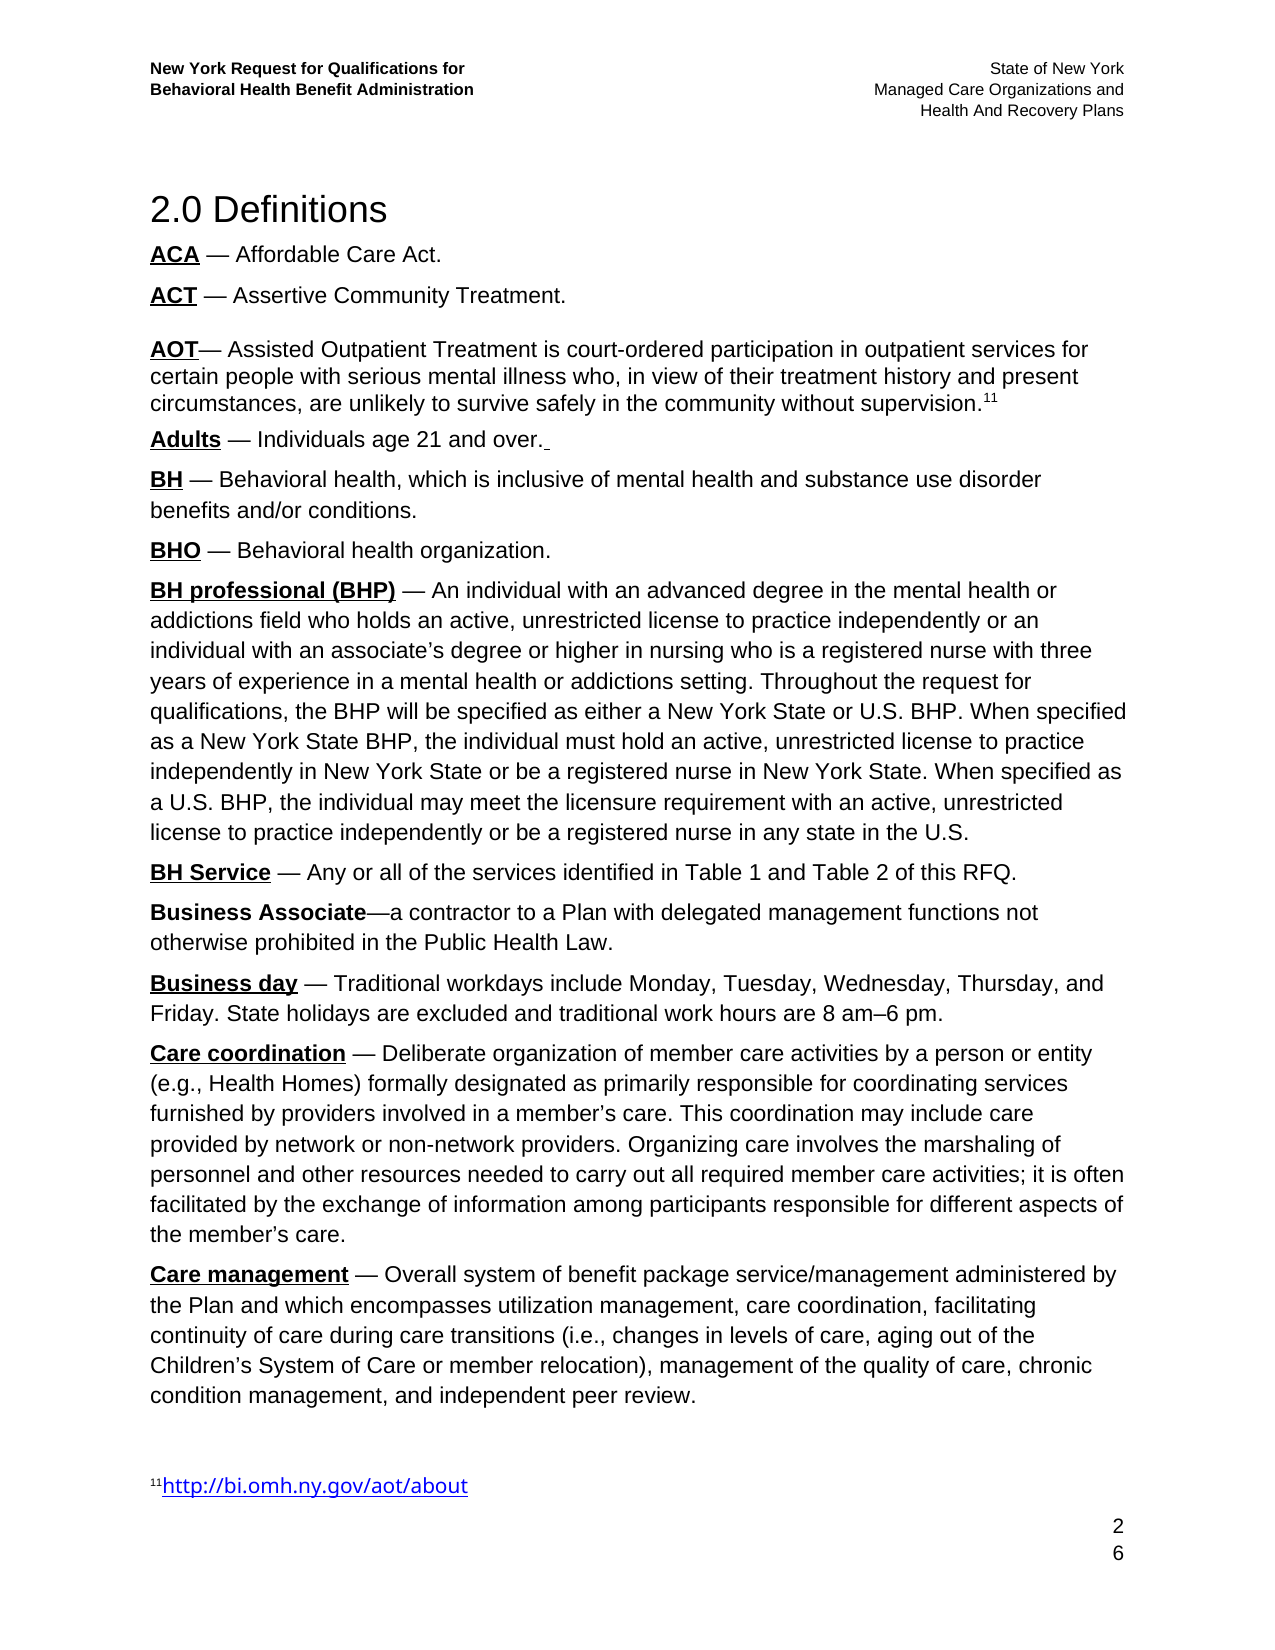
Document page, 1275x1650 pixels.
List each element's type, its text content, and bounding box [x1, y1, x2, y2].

text BH Service — Any or all of the services identified in Table 1 and Table 2 of this RFQ. [150, 859, 1128, 885]
text BHO — Behavioral health organization. [150, 537, 1128, 563]
text Adults — Individuals age 21 and over. [150, 426, 1128, 453]
text Business day — Traditional workdays include Monday, Tuesday, Wednesday, Thursday, and Friday. State holidays are excluded and traditional work hours are 8 am–6 pm. [150, 969, 1128, 1026]
text ACT — Assertive Community Treatment. AOT— Assisted Outpatient Treatment is court-ordered participation in outpatient services for certain people with serious mental illness who, in view of their treatment history and present circumstances, are unlikely to survive safely in the community without supervision. [150, 281, 1128, 416]
text Care management — Overall system of benefit package service/management administered by the Plan and which encompasses utilization management, care coordination, facilitating continuity of care during care transitions (i.e., changes in levels of care, aging out of the Children’s System of Care or member relocation), management of the quality of care, chronic condition management, and independent peer review. [150, 1261, 1128, 1409]
text Care coordination — Deliberate organization of member care activities by a person or entity (e.g., Health Homes) formally designated as primarily responsible for coordinating services furnished by providers involved in a member’s care. This coordination may include care provided by network or non-network providers. Organizing care involves the marshaling of personnel and other resources needed to carry out all required member care activities; it is often facilitated by the exchange of information among participants responsible for different aspects of the member’s care. [150, 1040, 1128, 1248]
list ACA — Affordable Care Act. [150, 241, 1128, 267]
text BH — Behavioral health, which is inclusive of mental health and substance use disorder benefits and/or conditions. [150, 466, 1128, 523]
subtitle 2.0 Definitions [150, 187, 1128, 231]
text Business Associate—a contractor to a Plan with delegated management functions not otherwise prohibited in the Public Health Law. [150, 899, 1128, 956]
text BH professional (BHP) — An individual with an advanced degree in the mental health or addictions field who holds an active, unrestricted license to practice independently or an individual with an associate’s degree or higher in nursing who is a registered nurse with three years of experience in a mental health or addictions setting. Throughout the request for qualifications, the BHP will be specified as either a New York State or U.S. BHP. When specified as a New York State BHP, the individual must hold an active, unrestricted license to practice independently in New York State or be a registered nurse in New York State. When specified as a U.S. BHP, the individual may meet the licensure requirement with an active, unrestricted license to practice independently or be a registered nurse in any state in the U.S. [150, 577, 1128, 845]
